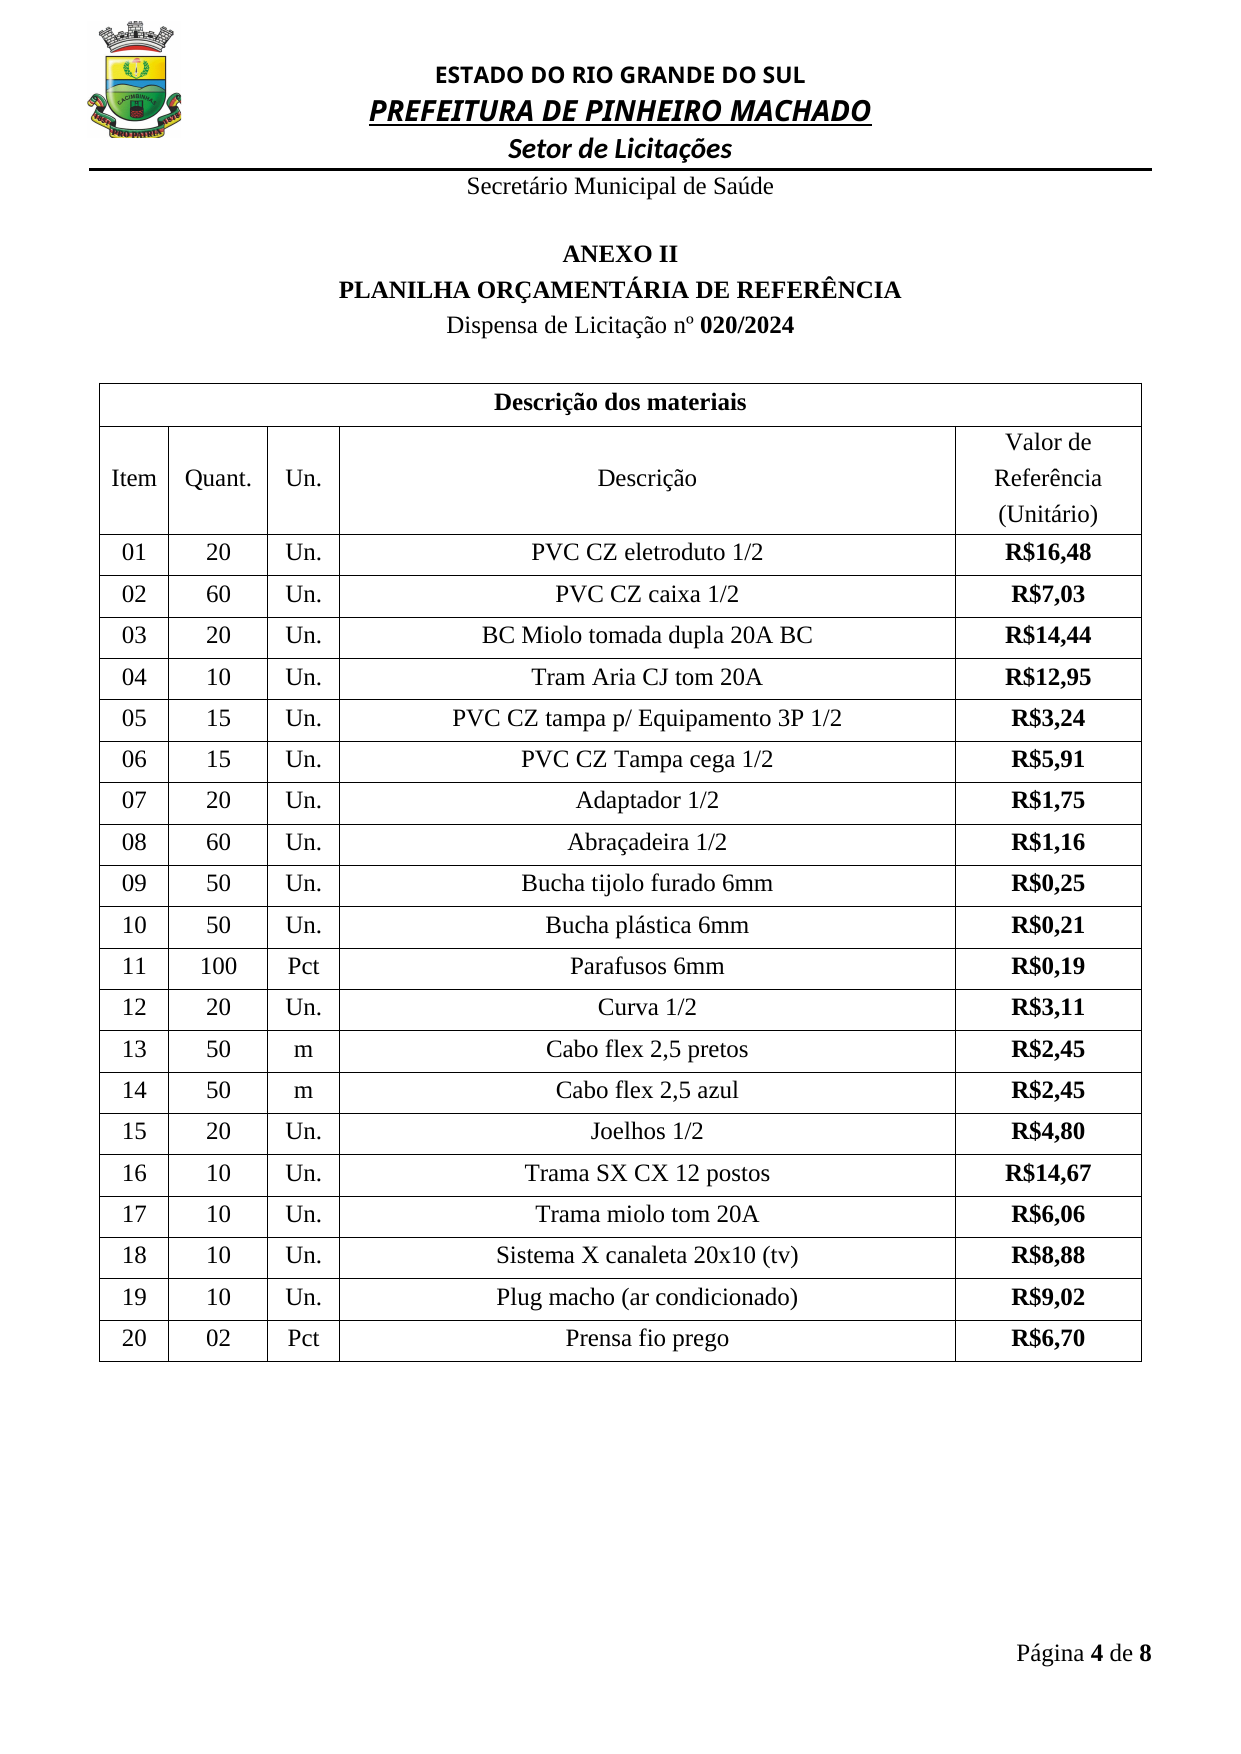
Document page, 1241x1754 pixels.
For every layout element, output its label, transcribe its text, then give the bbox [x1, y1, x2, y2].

table_cell 20 [169, 1114, 267, 1154]
table_cell R$3,24 [956, 700, 1141, 741]
table_cell Un. [268, 783, 339, 823]
table_cell 13 [100, 1031, 168, 1072]
table_cell Trama miolo tom 20A [340, 1197, 955, 1237]
table_cell 03 [100, 618, 168, 658]
table_cell 60 [169, 825, 267, 865]
table_cell m [268, 1031, 339, 1072]
table_cell Un. [268, 1197, 339, 1237]
table_cell Un. [268, 1279, 339, 1320]
table_cell Prensa fio prego [340, 1321, 955, 1361]
table_cell 50 [169, 907, 267, 947]
table_cell 01 [100, 535, 168, 575]
picture [87, 21, 182, 138]
table_cell 50 [169, 866, 267, 906]
table_cell Curva 1/2 [340, 990, 955, 1030]
table_cell Un. [268, 907, 339, 947]
table_cell 18 [100, 1238, 168, 1278]
table_cell R$12,95 [956, 659, 1141, 699]
table_cell 04 [100, 659, 168, 699]
table_cell 11 [100, 949, 168, 989]
table_cell R$0,25 [956, 866, 1141, 906]
table_cell Abraçadeira 1/2 [340, 825, 955, 865]
table_cell Trama SX CX 12 postos [340, 1155, 955, 1196]
table_cell R$14,67 [956, 1155, 1141, 1196]
table_cell R$0,19 [956, 949, 1141, 989]
table_cell 20 [169, 535, 267, 575]
table_cell 02 [169, 1321, 267, 1361]
table_cell Pct [268, 1321, 339, 1361]
table_cell Un. [268, 427, 339, 534]
table_cell 15 [169, 700, 267, 741]
table_cell R$2,45 [956, 1073, 1141, 1113]
table_cell 10 [169, 1238, 267, 1278]
table_cell 17 [100, 1197, 168, 1237]
table_cell Descrição [340, 427, 955, 534]
table_cell Sistema X canaleta 20x10 (tv) [340, 1238, 955, 1278]
table_cell 20 [100, 1321, 168, 1361]
table_cell Un. [268, 866, 339, 906]
table_cell m [268, 1073, 339, 1113]
table_cell 20 [169, 618, 267, 658]
table_cell Un. [268, 576, 339, 617]
table_cell Un. [268, 1114, 339, 1154]
table_cell Un. [268, 1155, 339, 1196]
table_cell Tram Aria CJ tom 20A [340, 659, 955, 699]
table_cell R$14,44 [956, 618, 1141, 658]
table_cell Un. [268, 1238, 339, 1278]
table_cell R$6,70 [956, 1321, 1141, 1361]
table_cell Un. [268, 700, 339, 741]
table_cell R$5,91 [956, 742, 1141, 782]
table_cell 19 [100, 1279, 168, 1320]
table_cell 10 [169, 1197, 267, 1237]
table_cell 12 [100, 990, 168, 1030]
table_cell Adaptador 1/2 [340, 783, 955, 823]
table_cell Valor de Referência (Unitário) [956, 427, 1141, 534]
table_cell BC Miolo tomada dupla 20A BC [340, 618, 955, 658]
table_cell Un. [268, 990, 339, 1030]
table_cell PVC CZ tampa p/ Equipamento 3P 1/2 [340, 700, 955, 741]
table_cell Un. [268, 742, 339, 782]
table_cell R$2,45 [956, 1031, 1141, 1072]
table_cell Bucha tijolo furado 6mm [340, 866, 955, 906]
table_cell 20 [169, 990, 267, 1030]
table_cell 15 [100, 1114, 168, 1154]
table_cell Descrição dos materiais [100, 384, 1141, 426]
table_cell 09 [100, 866, 168, 906]
table_cell Parafusos 6mm [340, 949, 955, 989]
table_cell R$1,75 [956, 783, 1141, 823]
table_cell 50 [169, 1031, 267, 1072]
table_cell 16 [100, 1155, 168, 1196]
table_cell 14 [100, 1073, 168, 1113]
table_cell Un. [268, 825, 339, 865]
table_cell PVC CZ eletroduto 1/2 [340, 535, 955, 575]
table_cell R$4,80 [956, 1114, 1141, 1154]
table_cell 10 [169, 1155, 267, 1196]
table_cell R$6,06 [956, 1197, 1141, 1237]
table_cell PVC CZ Tampa cega 1/2 [340, 742, 955, 782]
table_cell Cabo flex 2,5 azul [340, 1073, 955, 1113]
table_cell Joelhos 1/2 [340, 1114, 955, 1154]
table_cell 06 [100, 742, 168, 782]
table_cell Item [100, 427, 168, 534]
text Secretário Municipal de Saúde [89, 171, 1152, 199]
table_cell 05 [100, 700, 168, 741]
table_cell 20 [169, 783, 267, 823]
table_cell Plug macho (ar condicionado) [340, 1279, 955, 1320]
table_cell PVC CZ caixa 1/2 [340, 576, 955, 617]
table_cell 07 [100, 783, 168, 823]
table_cell Un. [268, 618, 339, 658]
table_cell Quant. [169, 427, 267, 534]
table_cell Cabo flex 2,5 pretos [340, 1031, 955, 1072]
table_cell 10 [100, 907, 168, 947]
table_cell 50 [169, 1073, 267, 1113]
table_cell R$3,11 [956, 990, 1141, 1030]
table_cell 02 [100, 576, 168, 617]
table_cell R$1,16 [956, 825, 1141, 865]
table_cell R$8,88 [956, 1238, 1141, 1278]
table_cell Bucha plástica 6mm [340, 907, 955, 947]
table_cell 15 [169, 742, 267, 782]
table_cell 60 [169, 576, 267, 617]
table_cell R$0,21 [956, 907, 1141, 947]
table_cell 100 [169, 949, 267, 989]
table_cell R$16,48 [956, 535, 1141, 575]
table_cell Un. [268, 659, 339, 699]
table_cell Pct [268, 949, 339, 989]
table_cell 10 [169, 1279, 267, 1320]
table_cell R$7,03 [956, 576, 1141, 617]
table_cell R$9,02 [956, 1279, 1141, 1320]
table_cell 10 [169, 659, 267, 699]
table_cell Un. [268, 535, 339, 575]
table_header ANEXO II PLANILHA ORÇAMENTÁRIA DE REFERÊNCIA Dispensa de Licitação nº 020/2024 [99, 239, 1141, 382]
table_cell 08 [100, 825, 168, 865]
